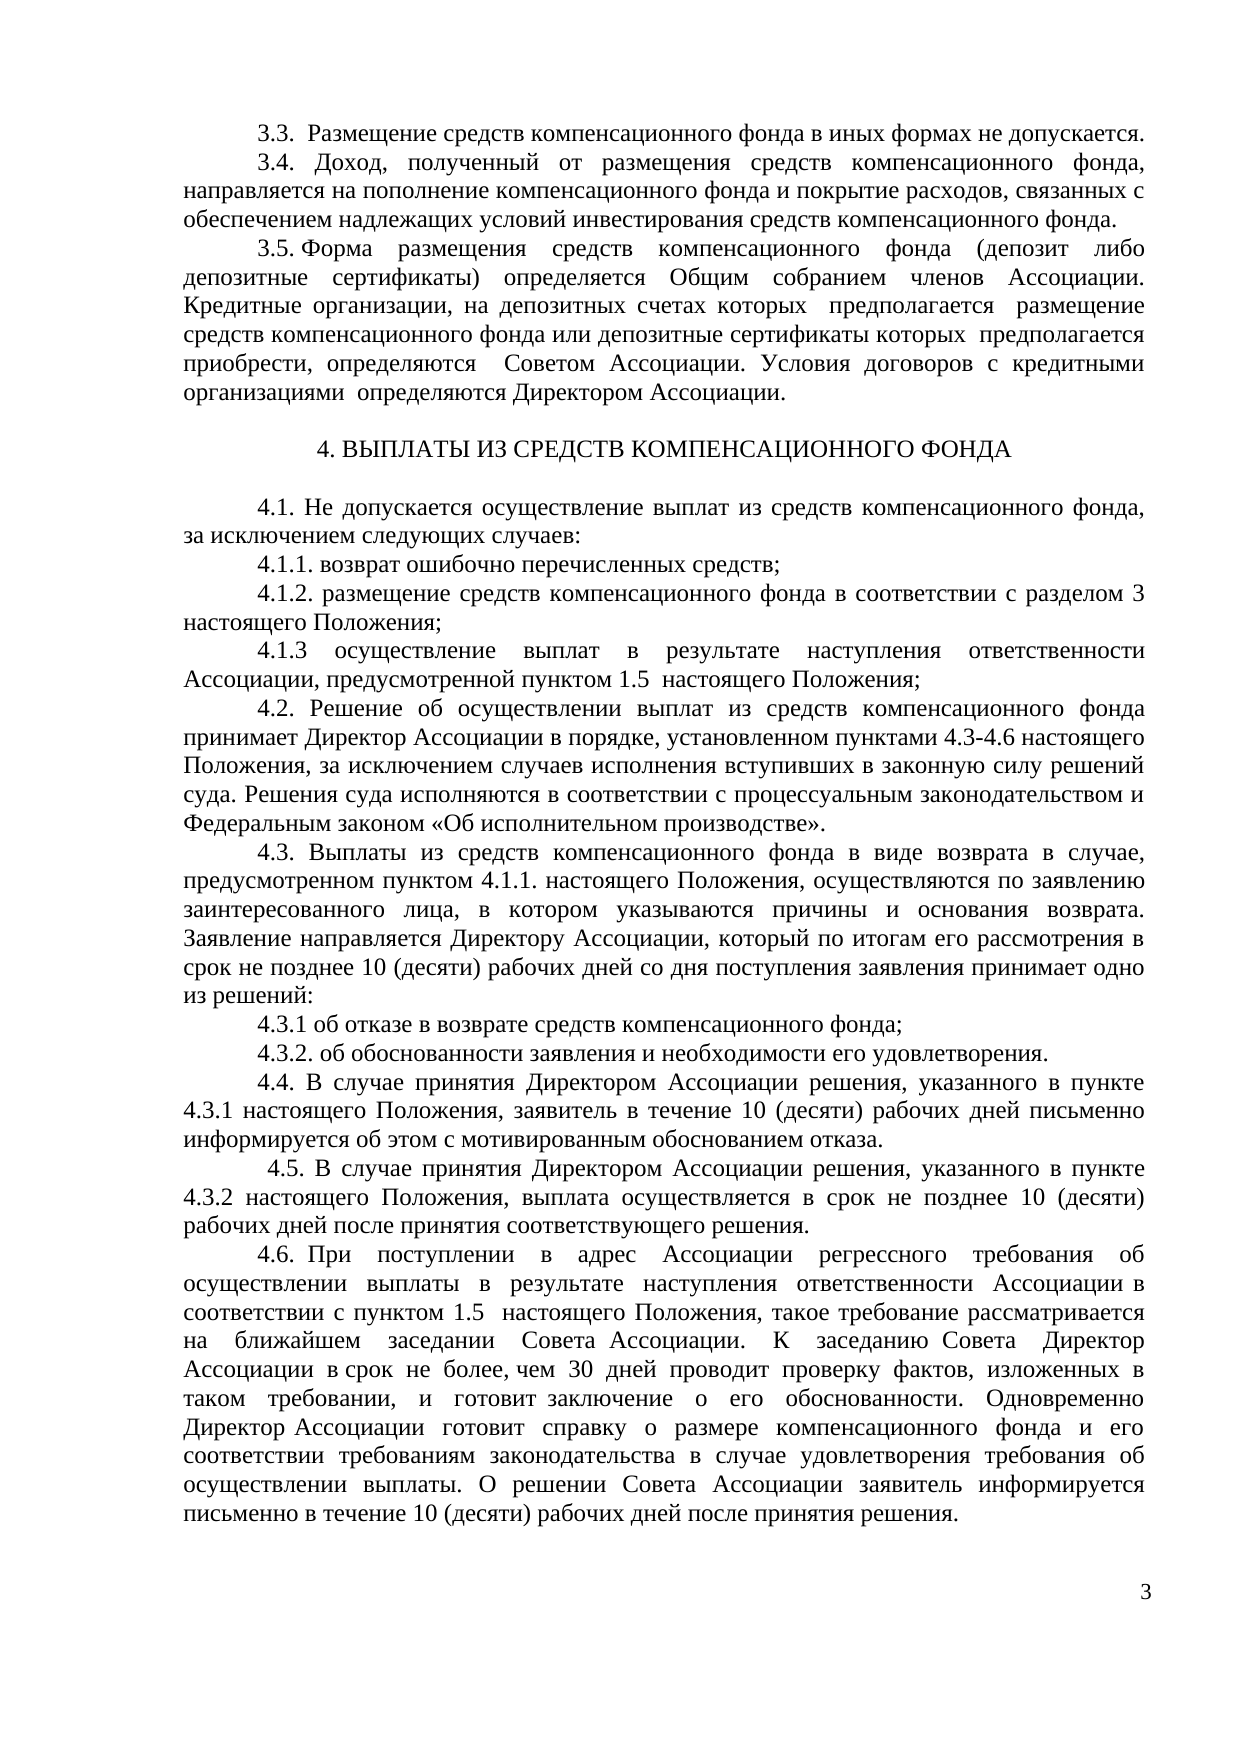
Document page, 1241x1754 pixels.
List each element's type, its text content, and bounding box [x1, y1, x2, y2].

text 4.1. Не допускается осуществление выплат из средств компенсационного фонда, за исключением следующих случаев: [183, 492, 1146, 549]
text 4.5. В случае принятия Директором Ассоциации решения, указанного в пункте 4.3.2 настоящего Положения, выплата осуществляется в срок не позднее 10 (десяти) рабочих дней после принятия соответствующего решения. [183, 1153, 1146, 1239]
text 4.2. Решение об осуществлении выплат из средств компенсационного фонда принимает Директор Ассоциации в порядке, установленном пунктами 4.3-4.6 настоящего Положения, за исключением случаев исполнения вступивших в законную силу решений суда. Решения суда исполняются в соответствии с процессуальным законодательством и Федеральным законом «Об исполнительном производстве». [183, 693, 1146, 837]
text 4.1.1. возврат ошибочно перечисленных средств; [183, 549, 1146, 578]
text 4. ВЫПЛАТЫ ИЗ СРЕДСТВ КОМПЕНСАЦИОННОГО ФОНДА [183, 434, 1146, 463]
text 4.1.2. размещение средств компенсационного фонда в соответствии с разделом 3 настоящего Положения; [183, 578, 1146, 636]
text 4.1.3 осуществление выплат в результате наступления ответственности Ассоциации, предусмотренной пунктом 1.5 настоящего Положения; [183, 636, 1146, 693]
text 3.4. Доход, полученный от размещения средств компенсационного фонда, направляется на пополнение компенсационного фонда и покрытие расходов, связанных с обеспечением надлежащих условий инвестирования средств компенсационного фонда. [183, 147, 1146, 233]
text 3.5. Форма размещения средств компенсационного фонда (депозит либо депозитные сертификаты) определяется Общим собранием членов Ассоциации. Кредитные организации, на депозитных счетах которых предполагается размещение средств компенсационного фонда или депозитные сертификаты которых предполагается приобрести, определяются Советом Ассоциации. Условия договоров с кредитными организациями определяются Директором Ассоциации. [183, 233, 1146, 406]
text 4.3.1 об отказе в возврате средств компенсационного фонда; [183, 1009, 1146, 1038]
text 4.3. Выплаты из средств компенсационного фонда в виде возврата в случае, предусмотренном пунктом 4.1.1. настоящего Положения, осуществляются по заявлению заинтересованного лица, в котором указываются причины и основания возврата. Заявление направляется Директору Ассоциации, который по итогам его рассмотрения в срок не позднее 10 (десяти) рабочих дней со дня поступления заявления принимает одно из решений: [183, 837, 1146, 1009]
text 4.4. В случае принятия Директором Ассоциации решения, указанного в пункте 4.3.1 настоящего Положения, заявитель в течение 10 (десяти) рабочих дней письменно информируется об этом с мотивированным обоснованием отказа. [183, 1067, 1146, 1153]
text 4.6. При поступлении в адрес Ассоциации регрессного требования об осуществлении выплаты в результате наступления ответственности Ассоциации в соответствии с пунктом 1.5 настоящего Положения, такое требование рассматривается на ближайшем заседании Совета Ассоциации. К заседанию Совета Директор Ассоциации в срок не более, чем 30 дней проводит проверку фактов, изложенных в таком требовании, и готовит заключение о его обоснованности. Одновременно Директор Ассоциации готовит справку о размере компенсационного фонда и его соответствии требованиям законодательства в случае удовлетворения требования об осуществлении выплаты. О решении Совета Ассоциации заявитель информируется письменно в течение 10 (десяти) рабочих дней после принятия решения. [183, 1239, 1146, 1527]
text 4.3.2. об обоснованности заявления и необходимости его удовлетворения. [183, 1038, 1146, 1067]
text 3.3. Размещение средств компенсационного фонда в иных формах не допускается. [183, 118, 1146, 147]
